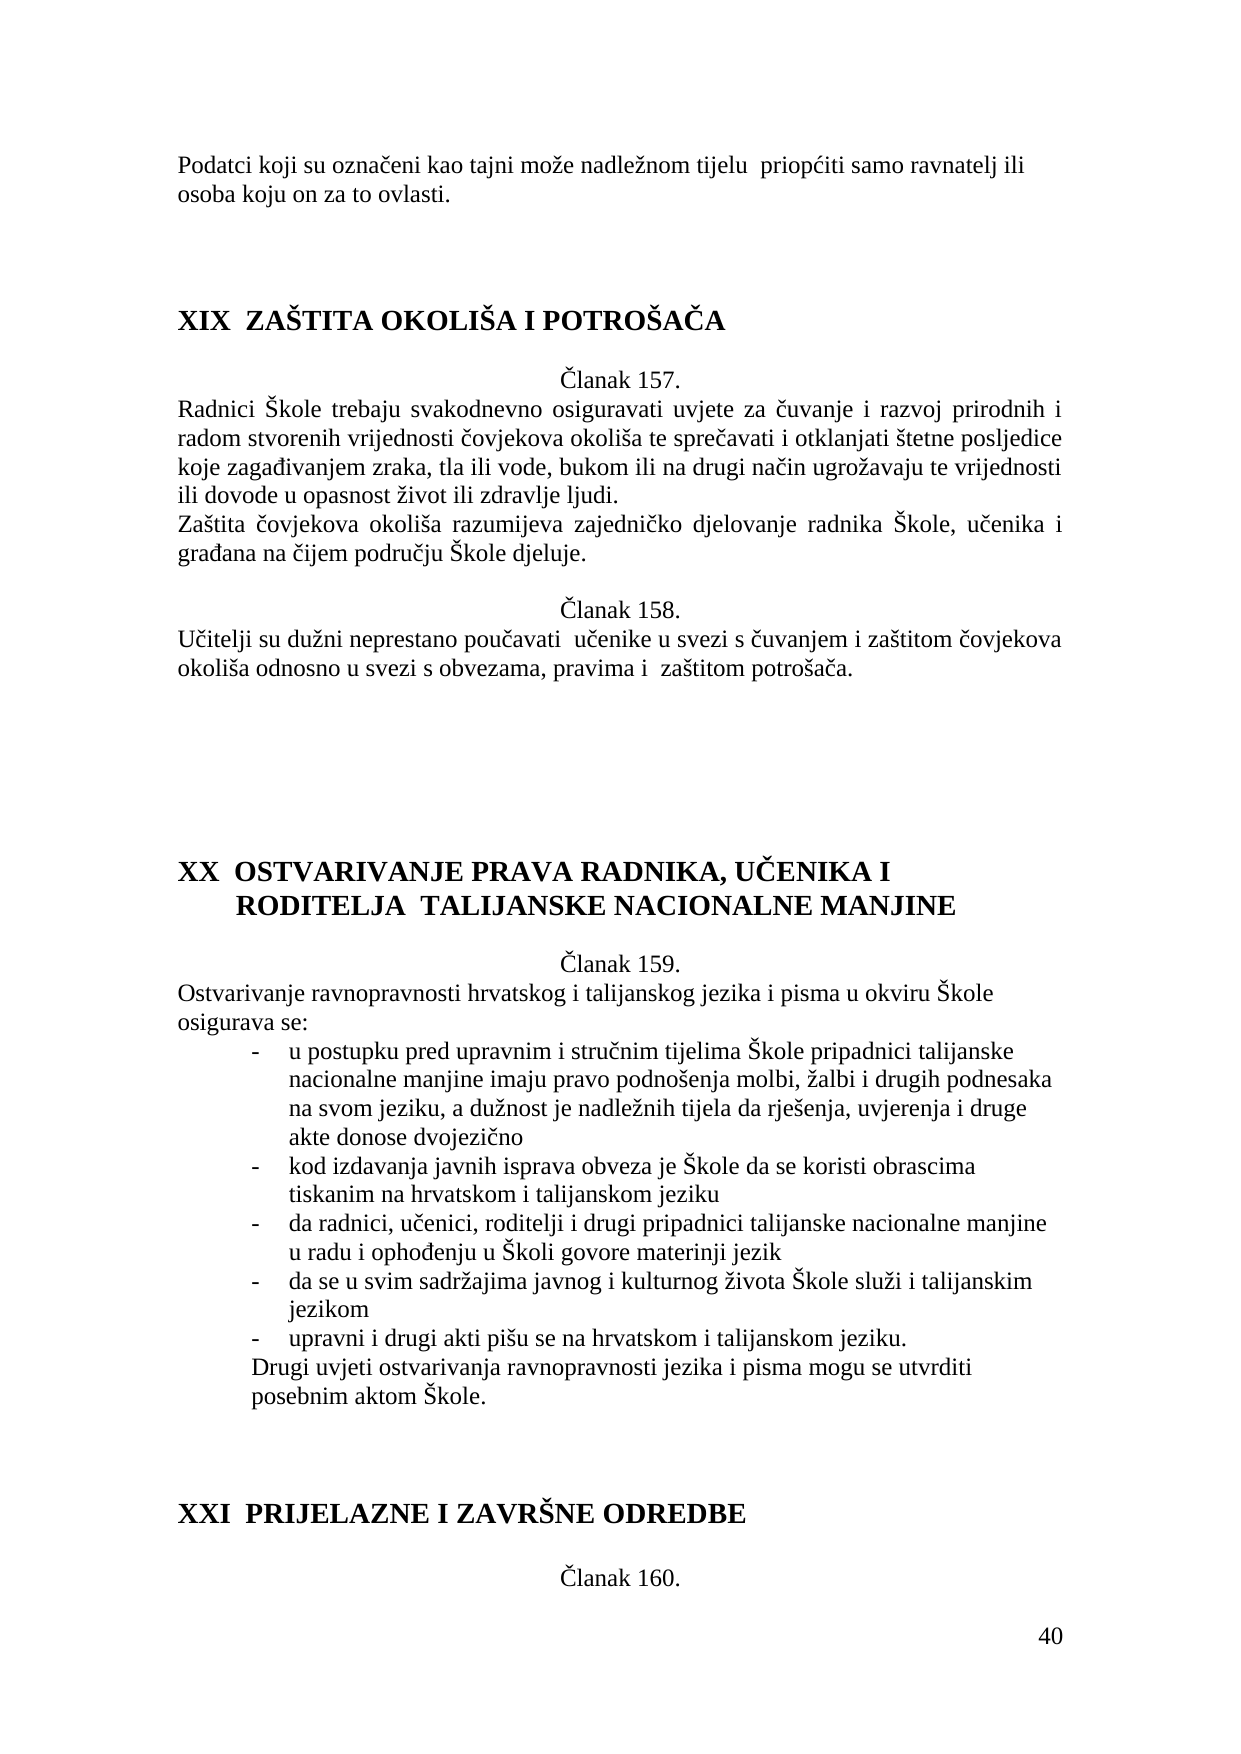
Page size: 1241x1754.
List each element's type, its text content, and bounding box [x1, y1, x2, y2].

text XIX ZAŠTITA OKOLIŠA I POTROŠAČA [177, 303, 1063, 337]
text Učitelji su dužni neprestano poučavati učenike u svezi s čuvanjem i zaštitom čovjekova okoliša odnosno u svezi s obvezama, pravima i zaštitom potrošača. [177, 624, 1063, 682]
list u postupku pred upravnim i stručnim tijelima Škole pripadnici talijanske nacionalne manjine imaju pravo podnošenja molbi, žalbi i drugih podnesaka na svom jeziku, a dužnost je nadležnih tijela da rješenja, uvjerenja i druge akte donose dvojezično [251, 1036, 1063, 1151]
text RODITELJA TALIJANSKE NACIONALNE MANJINE [177, 888, 1063, 921]
text Članak 158. [177, 596, 1063, 624]
text Ostvarivanje ravnopravnosti hrvatskog i talijanskog jezika i pisma u okviru Škole osigurava se: [177, 978, 1063, 1036]
text Članak 160. [177, 1563, 1063, 1592]
list da se u svim sadržajima javnog i kulturnog života Škole služi i talijanskim jezikom [251, 1266, 1063, 1323]
list da radnici, učenici, roditelji i drugi pripadnici talijanske nacionalne manjine u radu i ophođenju u Školi govore materinji jezik [251, 1208, 1063, 1266]
text Članak 159. [177, 949, 1063, 978]
text Drugi uvjeti ostvarivanja ravnopravnosti jezika i pisma mogu se utvrditi posebnim aktom Škole. [251, 1352, 1063, 1409]
text XXI PRIJELAZNE I ZAVRŠNE ODREDBE [177, 1496, 1063, 1529]
list kod izdavanja javnih isprava obveza je Škole da se koristi obrascima tiskanim na hrvatskom i talijanskom jeziku [251, 1151, 1063, 1208]
text Podatci koji su označeni kao tajni može nadležnom tijelu priopćiti samo ravnatelj ili osoba koju on za to ovlasti. [177, 150, 1063, 207]
list upravni i drugi akti pišu se na hrvatskom i talijanskom jeziku. [251, 1323, 1063, 1352]
text Članak 157. [177, 366, 1063, 394]
text Radnici Škole trebaju svakodnevno osiguravati uvjete za čuvanje i razvoj prirodnih i radom stvorenih vrijednosti čovjekova okoliša te sprečavati i otklanjati štetne posljedice koje zagađivanjem zraka, tla ili vode, bukom ili na drugi način ugrožavaju te vrijednosti ili dovode u opasnost život ili zdravlje ljudi. [177, 394, 1063, 509]
text XX OSTVARIVANJE PRAVA RADNIKA, UČENIKA I [177, 854, 1063, 888]
text Zaštita čovjekova okoliša razumijeva zajedničko djelovanje radnika Škole, učenika i građana na čijem području Škole djeluje. [177, 509, 1063, 567]
